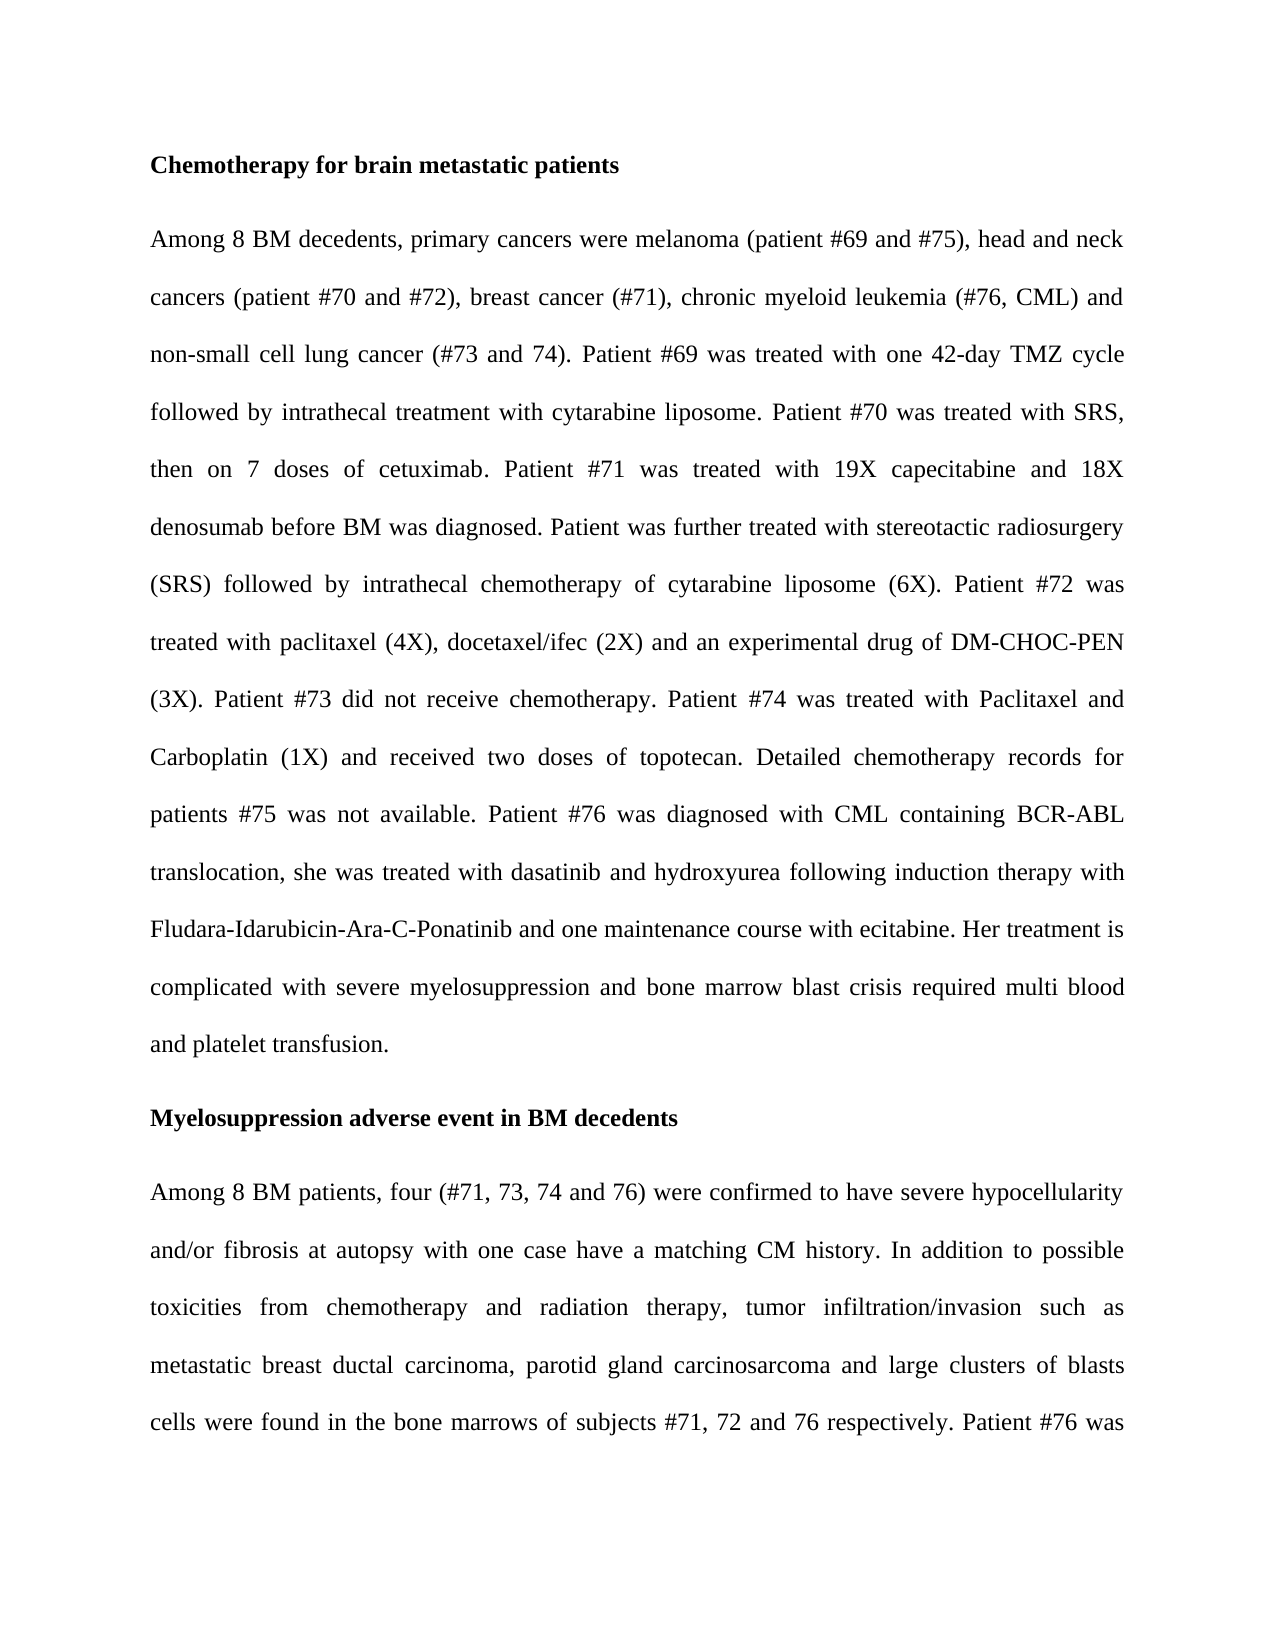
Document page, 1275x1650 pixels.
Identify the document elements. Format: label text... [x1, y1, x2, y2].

text Chemotherapy for brain metastatic patients [150, 150, 1125, 179]
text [150, 1177, 1125, 1436]
text Myelosuppression adverse event in BM decedents [150, 1103, 1125, 1132]
text Among 8 BM decedents, primary cancers were melanoma (patient #69 and #75), head and neck cancers (patient #70 and #72), breast cancer (#71), chronic myeloid leukemia (#76, CML) and non-small cell lung cancer (#73 and 74). Patient #69 was treated with one 42-day TMZ cycle followed by intrathecal treatment with cytarabine liposome. Patient #70 was treated with SRS, then on 7 doses of cetuximab. Patient #71 was treated with 19X capecitabine and 18X denosumab before BM was diagnosed. Patient was further treated with stereotactic radiosurgery (SRS) followed by intrathecal chemotherapy of cytarabine liposome (6X). Patient #72 was treated with paclitaxel (4X), docetaxel/ifec (2X) and an experimental drug of DM-CHOC-PEN (3X). Patient #73 did not receive chemotherapy. Patient #74 was treated with Paclitaxel and Carboplatin (1X) and received two doses of topotecan. Detailed chemotherapy records for patients #75 was not available. Patient #76 was diagnosed with CML containing BCR-ABL translocation, she was treated with dasatinib and hydroxyurea following induction therapy with Fludara-Idarubicin-Ara-C-Ponatinib and one maintenance course with ecitabine. Her treatment is complicated with severe myelosuppression and bone marrow blast crisis required multi blood and platelet transfusion. [150, 224, 1125, 1058]
